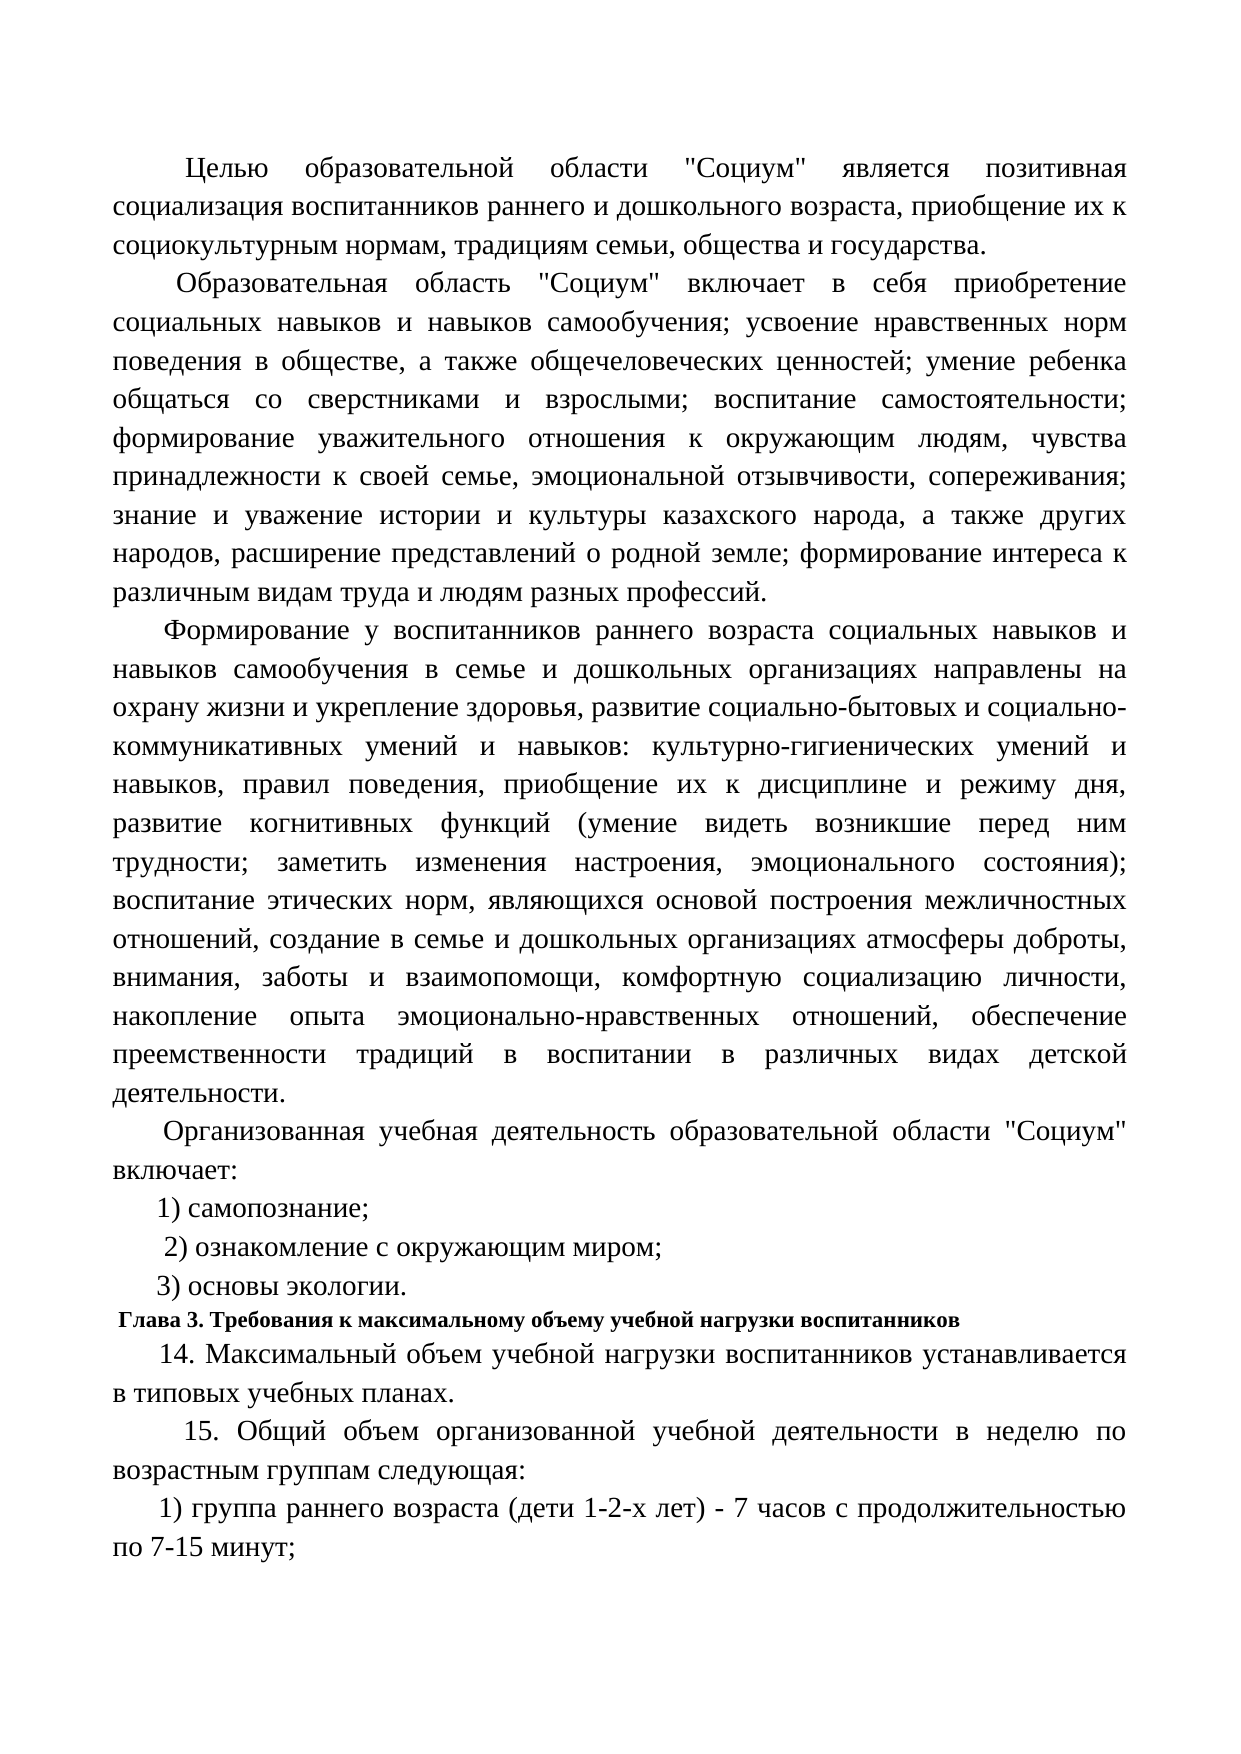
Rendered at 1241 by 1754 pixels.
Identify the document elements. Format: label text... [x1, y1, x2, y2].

text 1) группа раннего возраста (дети 1-2-х лет) - 7 часов с продолжительностью по 7-15 минут; [112, 1491, 1128, 1563]
text 2) ознакомление с окружающим миром; [112, 1229, 1128, 1263]
text 15. Общий объем организованной учебной деятельности в неделю по возрастным группам следующая: [112, 1413, 1128, 1486]
text Глава 3. Требования к максимальному объему учебной нагрузки воспитанников [112, 1306, 1128, 1333]
text 1) самопознание; [112, 1191, 1128, 1224]
text Формирование у воспитанников раннего возраста социальных навыков и навыков самообучения в семье и дошкольных организациях направлены на охрану жизни и укрепление здоровья, развитие социально-бытовых и социально-коммуникативных умений и навыков: культурно-гигиенических умений и навыков, правил поведения, приобщение их к дисциплине и режиму дня, развитие когнитивных функций (умение видеть возникшие перед ним трудности; заметить изменения настроения, эмоционального состояния); воспитание этических норм, являющихся основой построения межличностных отношений, создание в семье и дошкольных организациях атмосферы доброты, внимания, заботы и взаимопомощи, комфортную социализацию личности, накопление опыта эмоционально-нравственных отношений, обеспечение преемственности традиций в воспитании в различных видах детской деятельности. [112, 612, 1128, 1108]
text Организованная учебная деятельность образовательной области "Социум" включает: [112, 1113, 1128, 1186]
text Образовательная область "Социум" включает в себя приобретение социальных навыков и навыков самообучения; усвоение нравственных норм поведения в обществе, а также общечеловеческих ценностей; умение ребенка общаться со сверстниками и взрослыми; воспитание самостоятельности; формирование уважительного отношения к окружающим людям, чувства принадлежности к своей семье, эмоциональной отзывчивости, сопереживания; знание и уважение истории и культуры казахского народа, а также других народов, расширение представлений о родной земле; формирование интереса к различным видам труда и людям разных профессий. [112, 266, 1128, 607]
text 3) основы экологии. [112, 1268, 1128, 1301]
text Целью образовательной области "Социум" является позитивная социализация воспитанников раннего и дошкольного возраста, приобщение их к социокультурным нормам, традициям семьи, общества и государства. [112, 150, 1128, 261]
text 14. Максимальный объем учебной нагрузки воспитанников устанавливается в типовых учебных планах. [112, 1336, 1128, 1408]
